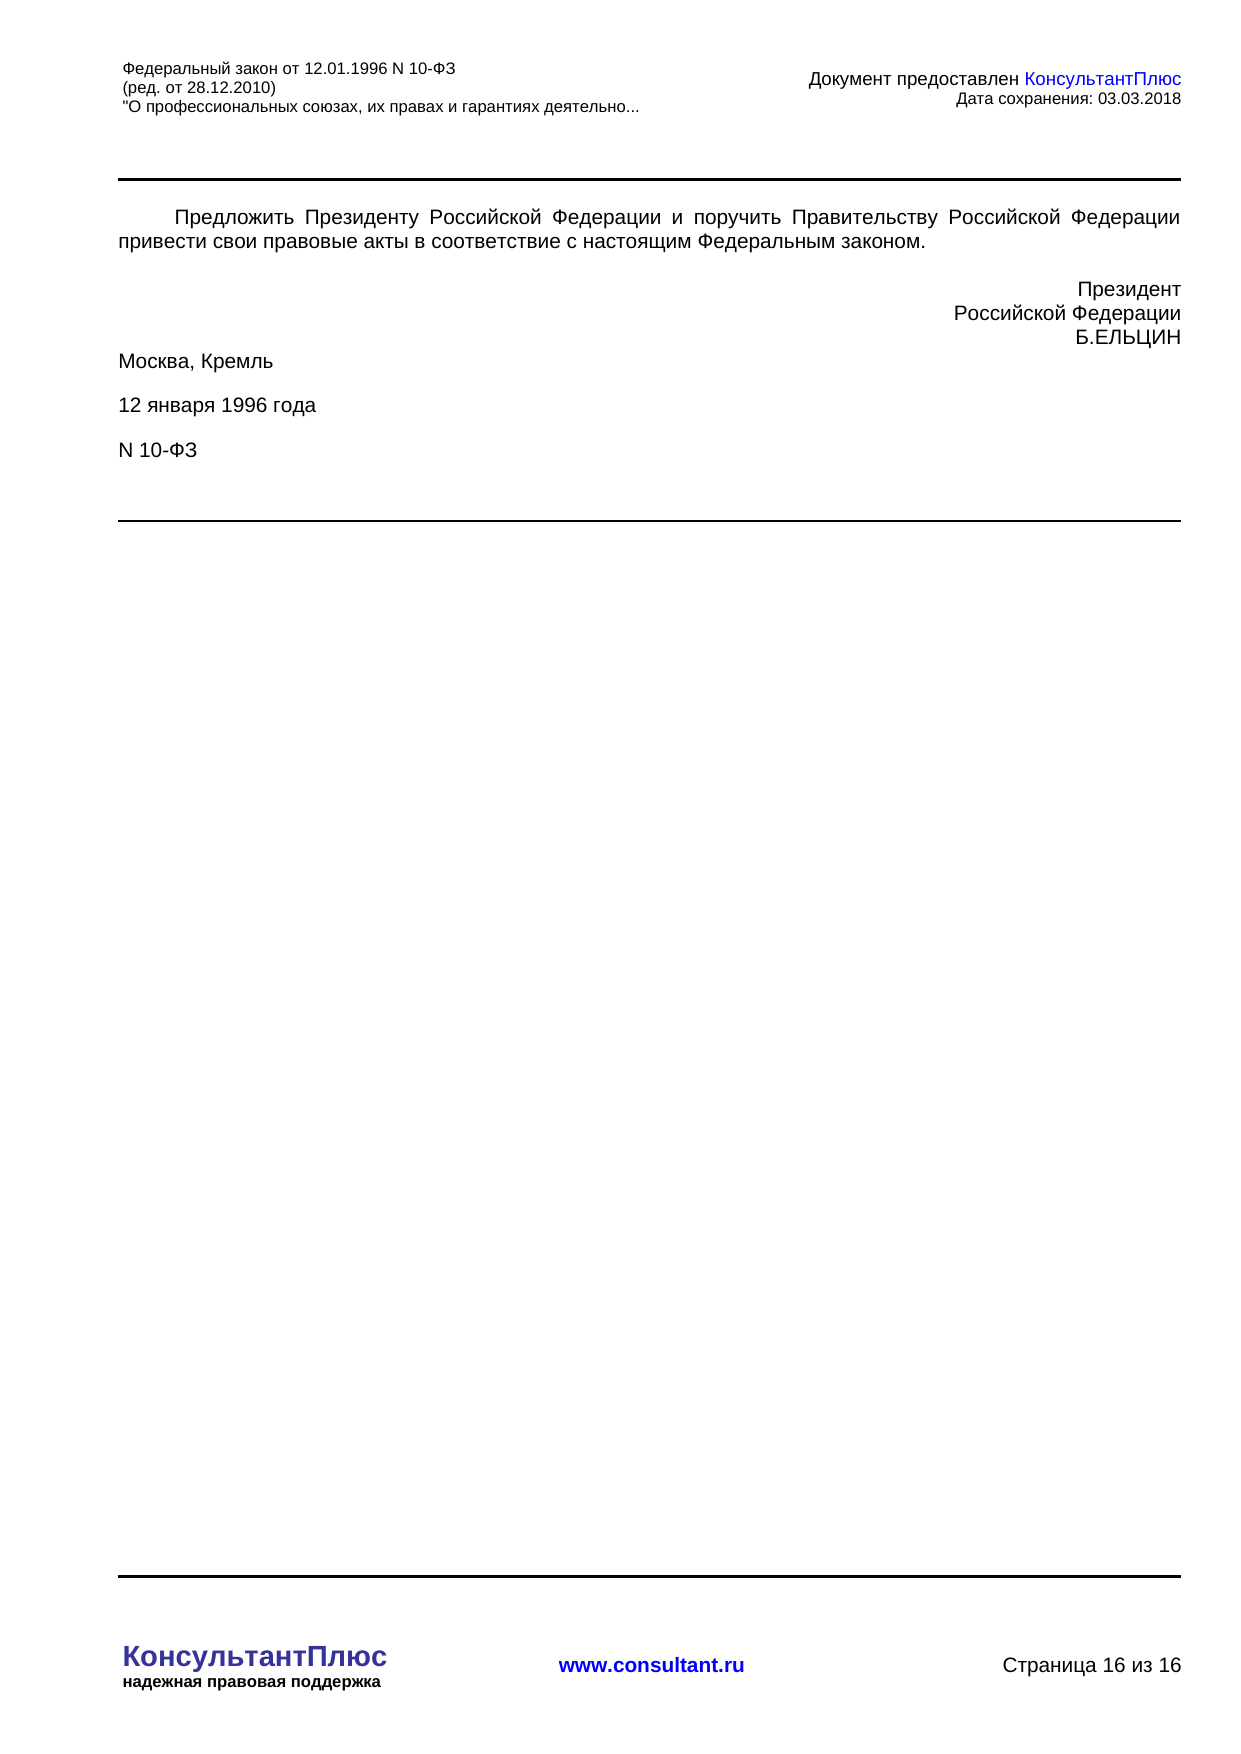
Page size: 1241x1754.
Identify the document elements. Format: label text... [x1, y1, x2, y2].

text 12 января 1996 года [118, 393, 1181, 417]
text N 10-ФЗ [118, 438, 1181, 462]
text Москва, Кремль [118, 348, 1181, 372]
text Российской Федерации [118, 301, 1181, 324]
text Предложить Президенту Российской Федерации и поручить Правительству Российской Федерации привести свои правовые акты в соответствие с настоящим Федеральным законом. [118, 205, 1181, 253]
text Президент [118, 277, 1181, 301]
text Б.ЕЛЬЦИН [118, 324, 1181, 348]
